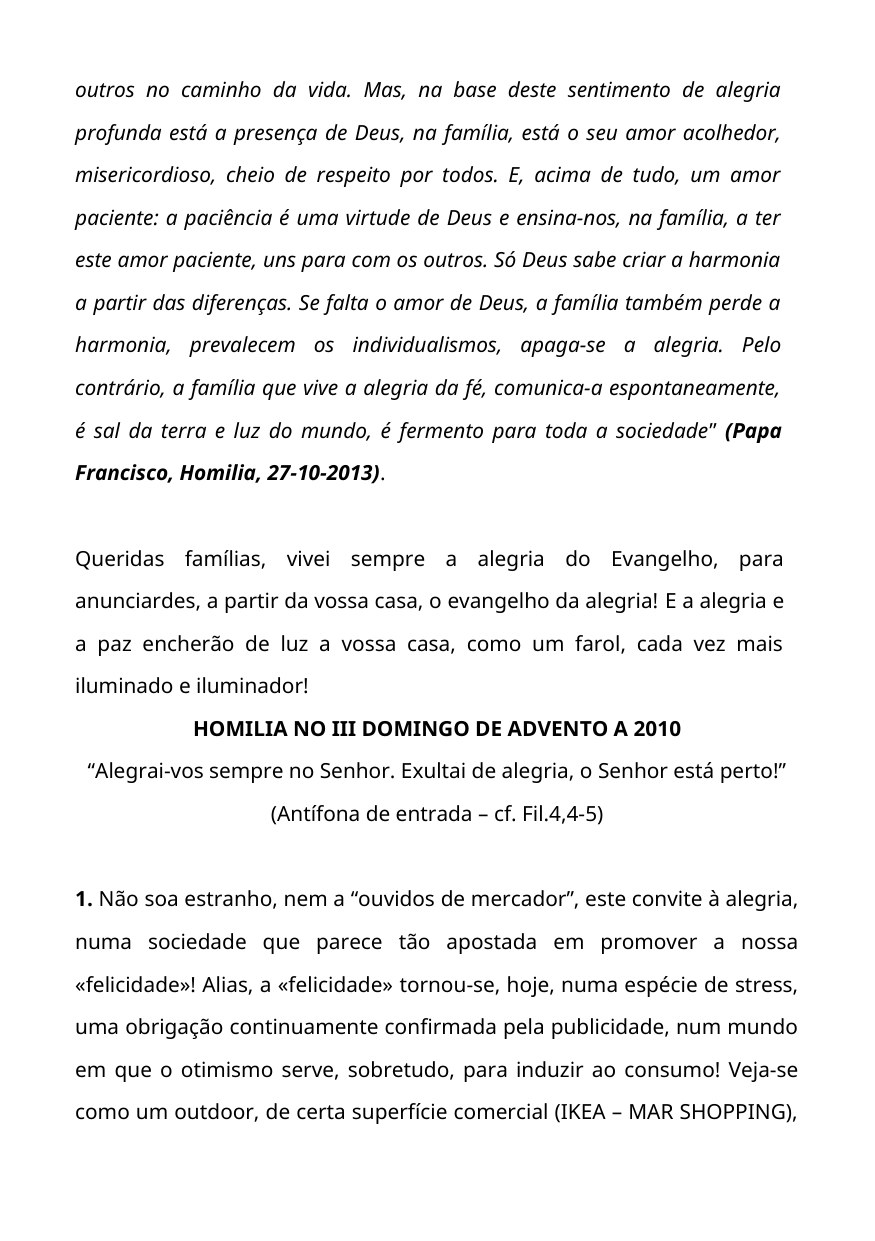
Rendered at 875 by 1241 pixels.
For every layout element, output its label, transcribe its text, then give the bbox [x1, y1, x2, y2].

text (Antífona de entrada – cf. Fil.4,4-5) [75, 799, 799, 828]
text HOMILIA NO III DOMINGO DE ADVENTO A 2010 [75, 714, 799, 742]
text Queridas famílias, vivei sempre a alegria do Evangelho, para anunciardes, a partir da vossa casa, o evangelho da alegria! E a alegria e a paz encherão de luz a vossa casa, como um farol, cada vez mais iluminado e iluminador! [75, 544, 784, 700]
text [75, 75, 784, 487]
text “Alegrai-vos sempre no Senhor. Exultai de alegria, o Senhor está perto!” [75, 757, 799, 785]
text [75, 884, 799, 1126]
